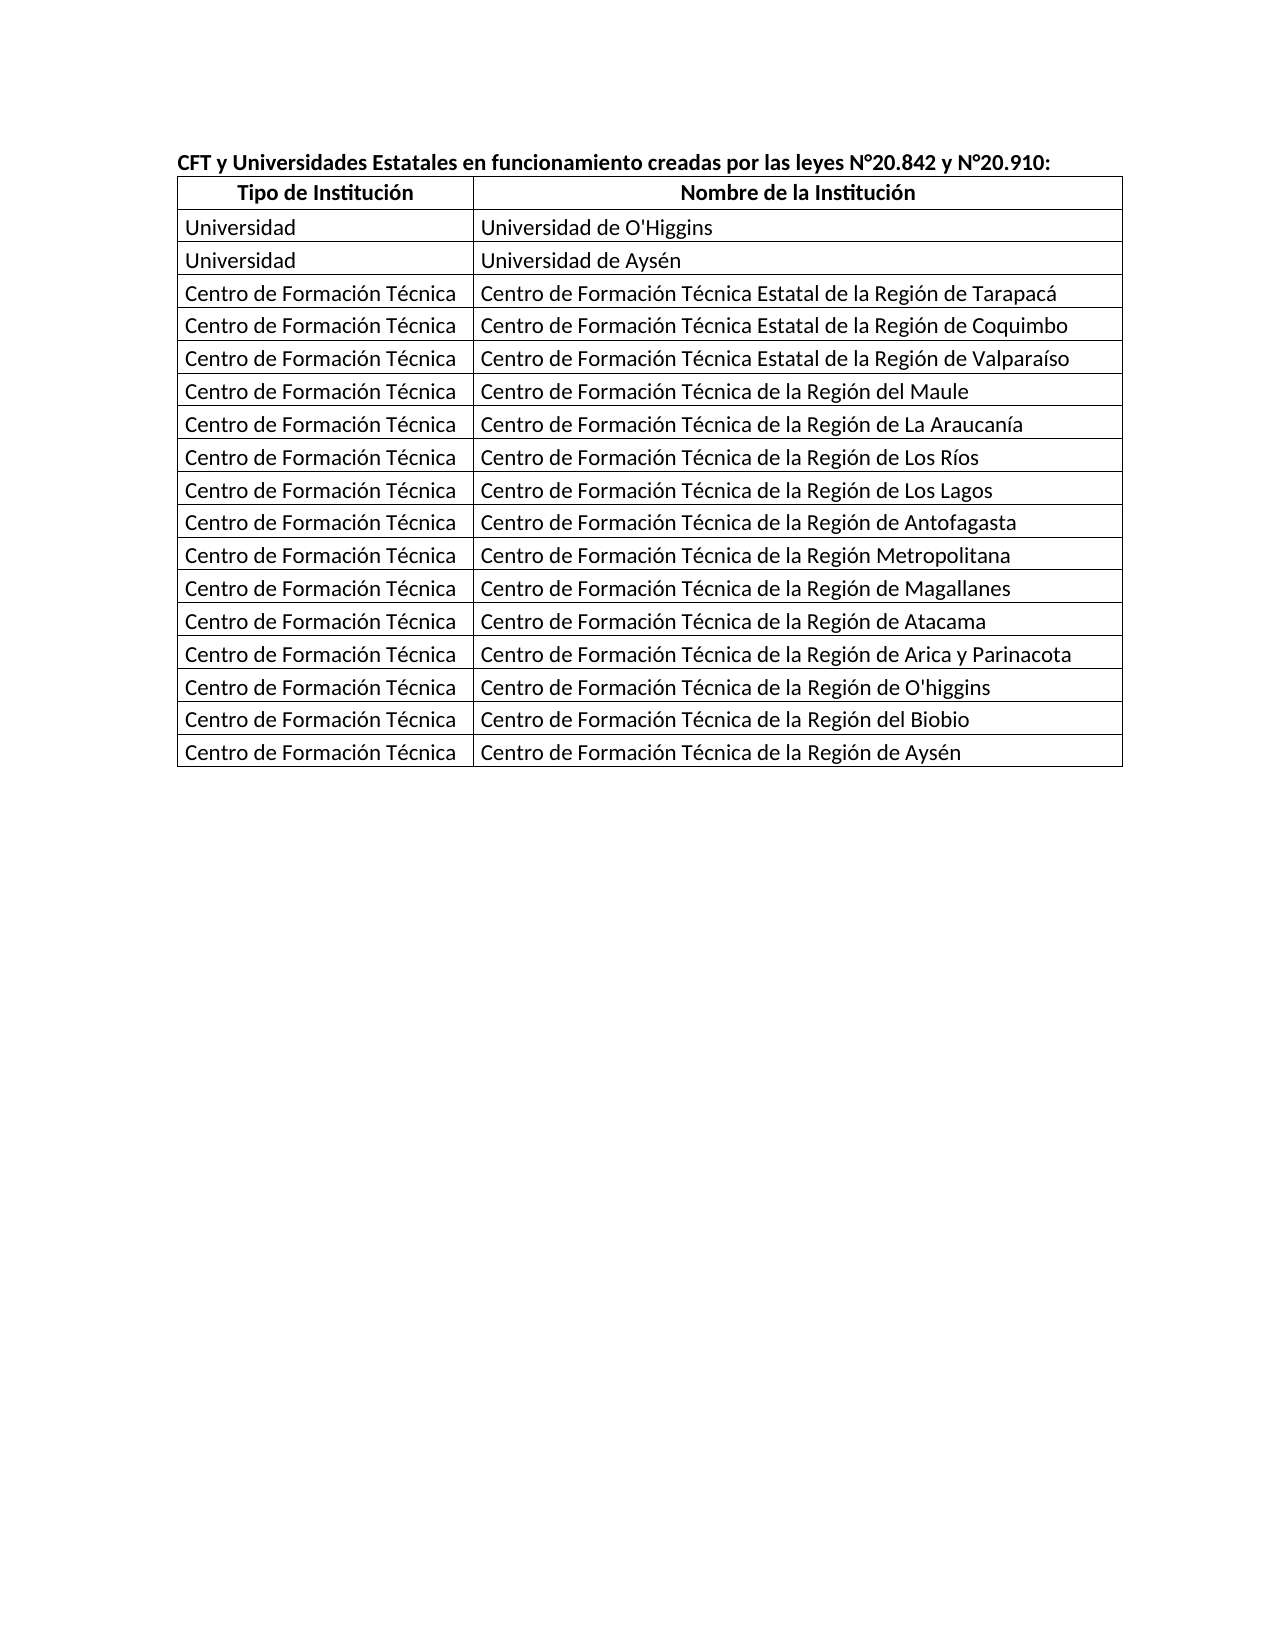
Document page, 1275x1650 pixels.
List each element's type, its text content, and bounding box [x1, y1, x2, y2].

table_cell Centro de Formación Técnica [178, 636, 473, 668]
table_cell Centro de Formación Técnica [178, 735, 473, 766]
table_cell Centro de Formación Técnica [178, 538, 473, 569]
table_cell Centro de Formación Técnica [178, 603, 473, 635]
table_cell Centro de Formación Técnica [178, 308, 473, 340]
table_header Nombre de la Institución [474, 177, 1122, 208]
table_cell Universidad de O'Higgins [474, 210, 1122, 241]
table_cell Centro de Formación Técnica [178, 374, 473, 405]
table_cell Centro de Formación Técnica [178, 439, 473, 471]
table_cell Centro de Formación Técnica de la Región del Maule [474, 374, 1122, 405]
table_cell Centro de Formación Técnica [178, 406, 473, 438]
table_cell Centro de Formación Técnica de la Región de Aysén [474, 735, 1122, 766]
table_cell Centro de Formación Técnica Estatal de la Región de Valparaíso [474, 341, 1122, 372]
text CFT y Universidades Estatales en funcionamiento creadas por las leyes N°20.842 y N°20.910: [177, 148, 1098, 176]
table_cell Centro de Formación Técnica [178, 702, 473, 733]
table_header Tipo de Institución [178, 177, 473, 208]
table_cell Universidad de Aysén [474, 242, 1122, 274]
table_cell Universidad [178, 242, 473, 274]
table_cell Centro de Formación Técnica [178, 472, 473, 504]
table_cell Centro de Formación Técnica [178, 669, 473, 701]
table_cell Centro de Formación Técnica de la Región de O'higgins [474, 669, 1122, 701]
table_cell Centro de Formación Técnica de la Región del Biobio [474, 702, 1122, 733]
table_cell Centro de Formación Técnica Estatal de la Región de Tarapacá [474, 275, 1122, 307]
table_cell Centro de Formación Técnica de la Región Metropolitana [474, 538, 1122, 569]
table_cell Universidad [178, 210, 473, 241]
table_cell Centro de Formación Técnica de la Región de Los Lagos [474, 472, 1122, 504]
table_cell Centro de Formación Técnica [178, 505, 473, 537]
table_cell Centro de Formación Técnica [178, 341, 473, 372]
table_cell Centro de Formación Técnica [178, 275, 473, 307]
table_cell Centro de Formación Técnica [178, 570, 473, 602]
table_cell Centro de Formación Técnica de la Región de La Araucanía [474, 406, 1122, 438]
table_cell Centro de Formación Técnica de la Región de Magallanes [474, 570, 1122, 602]
table_cell Centro de Formación Técnica de la Región de Arica y Parinacota [474, 636, 1122, 668]
table_cell Centro de Formación Técnica Estatal de la Región de Coquimbo [474, 308, 1122, 340]
table_cell Centro de Formación Técnica de la Región de Atacama [474, 603, 1122, 635]
table_cell Centro de Formación Técnica de la Región de Los Ríos [474, 439, 1122, 471]
table_cell Centro de Formación Técnica de la Región de Antofagasta [474, 505, 1122, 537]
